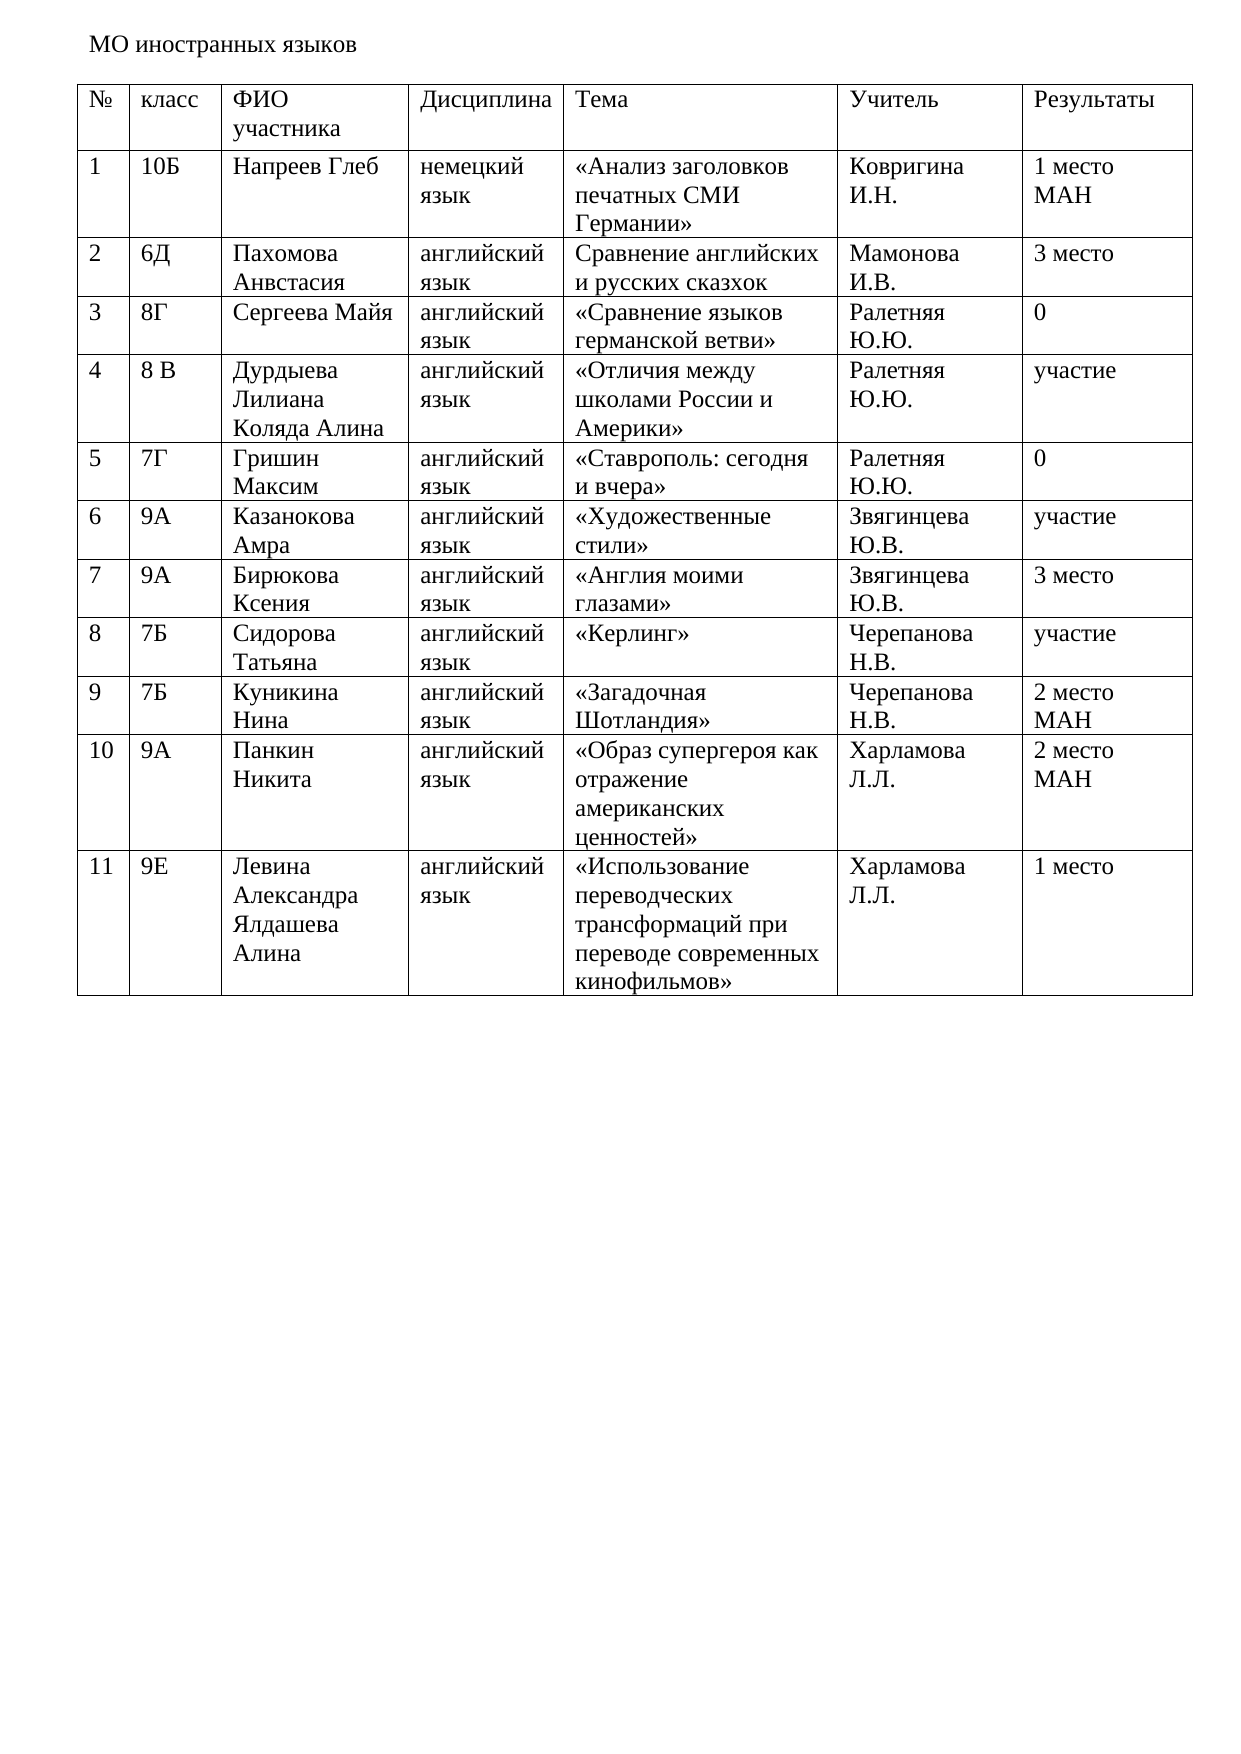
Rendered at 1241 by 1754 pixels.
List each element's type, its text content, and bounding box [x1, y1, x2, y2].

table_cell участие [1023, 618, 1192, 676]
table_cell 8 В [130, 355, 221, 442]
table_cell Панкин Никита [222, 735, 408, 850]
table_cell 8Г [130, 297, 221, 354]
table_cell «Художественные стили» [564, 501, 837, 559]
table_header ФИО участника [222, 85, 408, 150]
table_cell 7Б [130, 618, 221, 676]
table_cell Бирюкова Ксения [222, 560, 408, 617]
table_cell Звягинцева Ю.В. [838, 560, 1022, 617]
table_cell 4 [78, 355, 129, 442]
table_cell «Керлинг» [564, 618, 837, 676]
table_cell Гришин Максим [222, 443, 408, 500]
table_cell немецкий язык [409, 151, 563, 237]
table_cell «Использование переводческих трансформаций при переводе современных кинофильмов» [564, 851, 837, 995]
table_cell Ковригина И.Н. [838, 151, 1022, 237]
table_cell английский язык [409, 677, 563, 734]
table_cell английский язык [409, 501, 563, 559]
table_cell Мамонова И.В. [838, 238, 1022, 296]
table_cell 0 [1023, 443, 1192, 500]
table_cell 0 [1023, 297, 1192, 354]
table_cell Куникина Нина [222, 677, 408, 734]
table_cell Казанокова Амра [222, 501, 408, 559]
table_cell 3 место [1023, 238, 1192, 296]
table_cell 10 [78, 735, 129, 850]
text МО иностранных языков [89, 29, 1181, 58]
table_cell Ралетняя Ю.Ю. [838, 297, 1022, 354]
table_cell Напреев Глеб [222, 151, 408, 237]
table_cell Черепанова Н.В. [838, 618, 1022, 676]
table_cell 7 [78, 560, 129, 617]
table_cell 6Д [130, 238, 221, 296]
table_cell английский язык [409, 560, 563, 617]
table_cell «Англия моими глазами» [564, 560, 837, 617]
table_header класс [130, 85, 221, 150]
table_cell Сравнение английских и русских сказхок [564, 238, 837, 296]
table_cell 1 [78, 151, 129, 237]
table_cell английский язык [409, 238, 563, 296]
table_cell английский язык [409, 297, 563, 354]
table_header Тема [564, 85, 837, 150]
table_cell английский язык [409, 735, 563, 850]
table_header Результаты [1023, 85, 1192, 150]
table_cell «Загадочная Шотландия» [564, 677, 837, 734]
table_cell 7Г [130, 443, 221, 500]
table_cell «Сравнение языков германской ветви» [564, 297, 837, 354]
table_cell «Анализ заголовков печатных СМИ Германии» [564, 151, 837, 237]
table_cell Ралетняя Ю.Ю. [838, 355, 1022, 442]
table_cell 2 место МАН [1023, 735, 1192, 850]
table_cell участие [1023, 501, 1192, 559]
table_cell Левина Александра Ялдашева Алина [222, 851, 408, 995]
table_cell 8 [78, 618, 129, 676]
table_cell 9А [130, 735, 221, 850]
table_cell Ралетняя Ю.Ю. [838, 443, 1022, 500]
table_cell «Отличия между школами России и Америки» [564, 355, 837, 442]
table_cell 3 [78, 297, 129, 354]
table_cell 2 место МАН [1023, 677, 1192, 734]
table_cell Харламова Л.Л. [838, 735, 1022, 850]
table_header № [78, 85, 129, 150]
table_cell 5 [78, 443, 129, 500]
table_cell 9А [130, 560, 221, 617]
table_cell 7Б [130, 677, 221, 734]
table_cell «Образ супергероя как отражение американских ценностей» [564, 735, 837, 850]
table_cell английский язык [409, 355, 563, 442]
table_cell 11 [78, 851, 129, 995]
table_cell Звягинцева Ю.В. [838, 501, 1022, 559]
table_cell Пахомова Анвстасия [222, 238, 408, 296]
table_cell Дурдыева Лилиана Коляда Алина [222, 355, 408, 442]
table_cell 6 [78, 501, 129, 559]
table_header Дисциплина [409, 85, 563, 150]
table_cell 10Б [130, 151, 221, 237]
table_cell 3 место [1023, 560, 1192, 617]
table_cell 1 место [1023, 851, 1192, 995]
table_cell Сидорова Татьяна [222, 618, 408, 676]
table_cell 9А [130, 501, 221, 559]
table_cell Сергеева Майя [222, 297, 408, 354]
table_cell Харламова Л.Л. [838, 851, 1022, 995]
table_header Учитель [838, 85, 1022, 150]
table_cell 2 [78, 238, 129, 296]
table_cell участие [1023, 355, 1192, 442]
table_cell английский язык [409, 851, 563, 995]
table_cell 1 место МАН [1023, 151, 1192, 237]
table_cell английский язык [409, 443, 563, 500]
table_cell 9 [78, 677, 129, 734]
table_cell «Ставрополь: сегодня и вчера» [564, 443, 837, 500]
table_cell 9Е [130, 851, 221, 995]
table_cell Черепанова Н.В. [838, 677, 1022, 734]
table_cell английский язык [409, 618, 563, 676]
